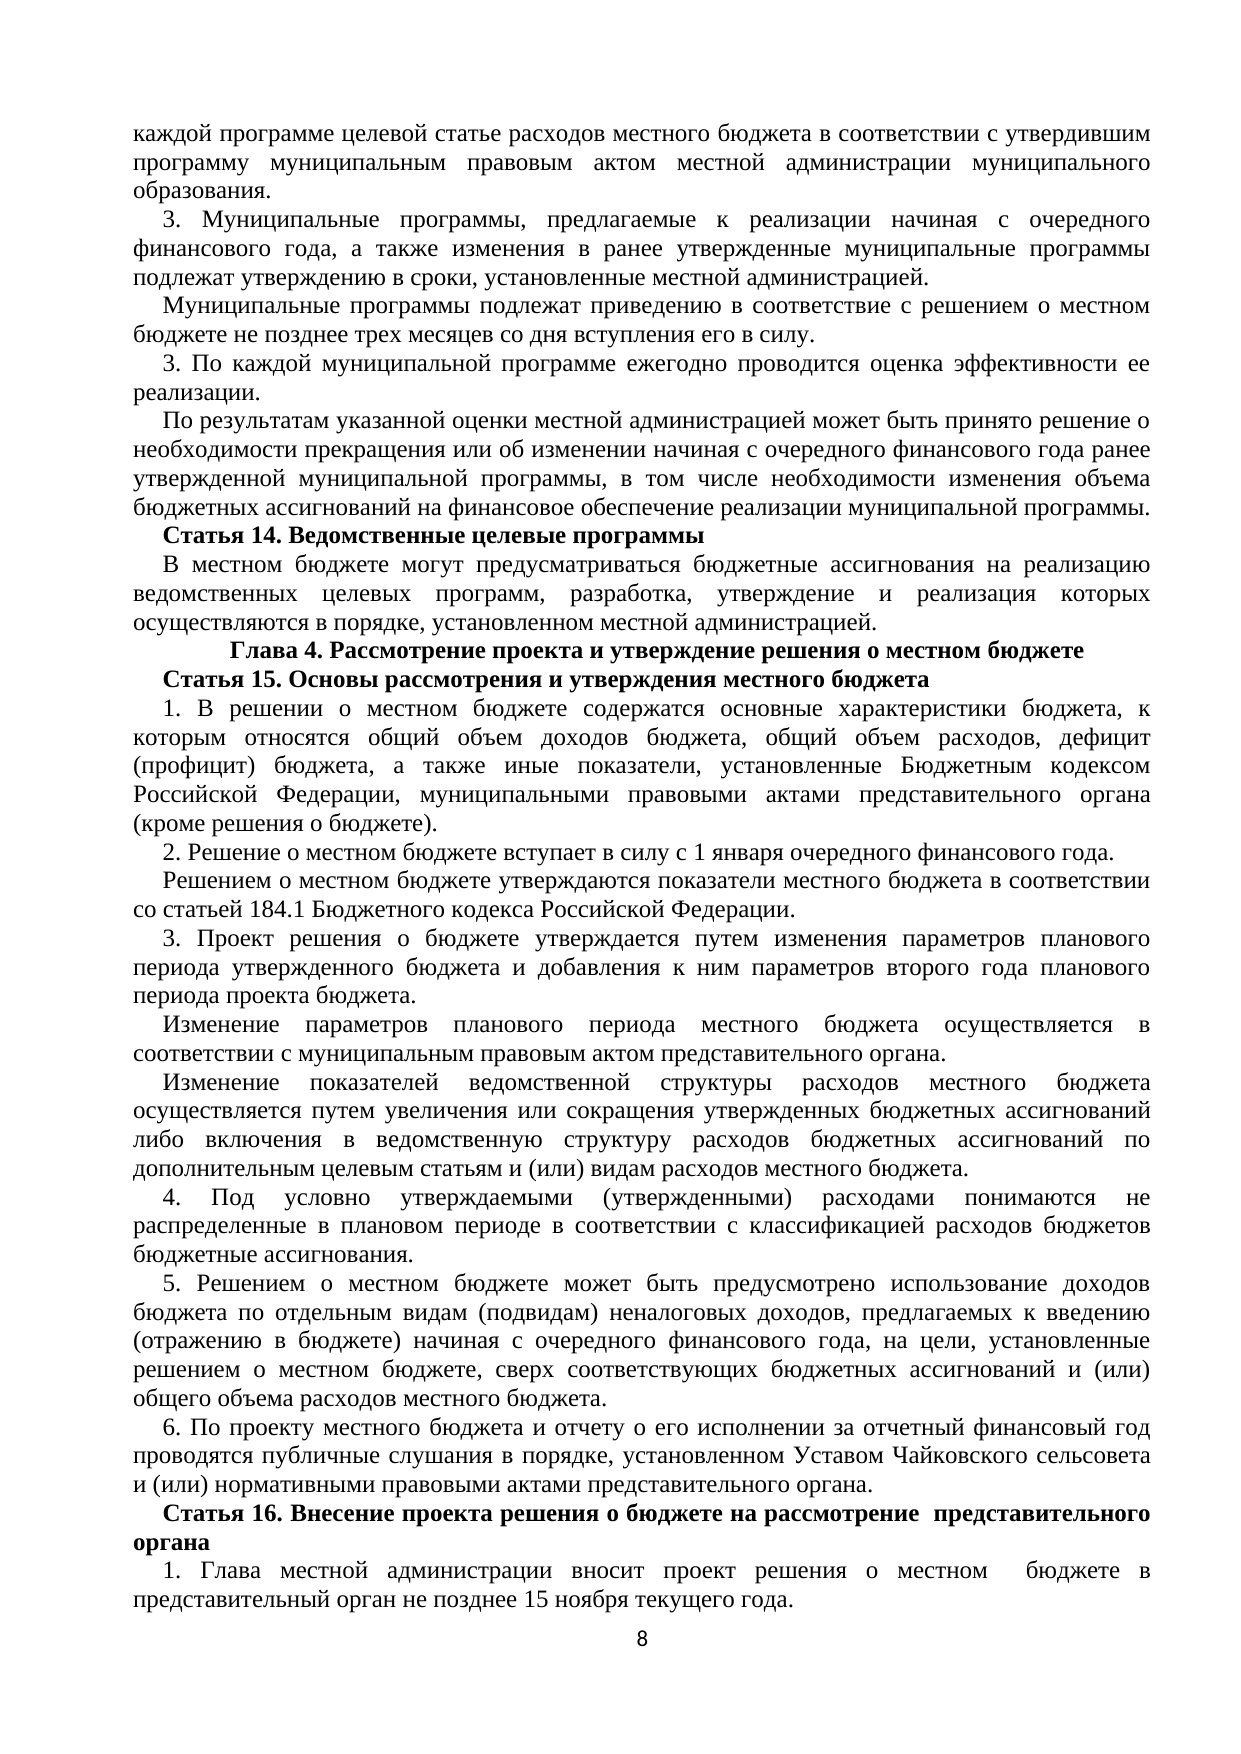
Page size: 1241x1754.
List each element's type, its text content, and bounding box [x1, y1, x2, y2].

text 6. По проекту местного бюджета и отчету о его исполнении за отчетный финансовый год проводятся публичные слушания в порядке, установленном Уставом Чайковского сельсовета и (или) нормативными правовыми актами представительного органа. [133, 1412, 1152, 1498]
text По результатам указанной оценки местной администрацией может быть принято решение о необходимости прекращения или об изменении начиная с очередного финансового года ранее утвержденной муниципальной программы, в том числе необходимости изменения объема бюджетных ассигнований на финансовое обеспечение реализации муниципальной программы. [133, 406, 1152, 521]
text 3. Проект решения о бюджете утверждается путем изменения параметров планового периода утвержденного бюджета и добавления к ним параметров второго года планового периода проекта бюджета. [133, 923, 1152, 1009]
text Изменение показателей ведомственной структуры расходов местного бюджета осуществляется путем увеличения или сокращения утвержденных бюджетных ассигнований либо включения в ведомственную структуру расходов бюджетных ассигнований по дополнительным целевым статьям и (или) видам расходов местного бюджета. [133, 1067, 1152, 1182]
text 1. В решении о местном бюджете содержатся основные характеристики бюджета, к которым относятся общий объем доходов бюджета, общий объем расходов, дефицит (профицит) бюджета, а также иные показатели, установленные Бюджетным кодексом Российской Федерации, муниципальными правовыми актами представительного органа (кроме решения о бюджете). [133, 693, 1152, 837]
text Статья 14. Ведомственные целевые программы [133, 521, 1152, 549]
text 4. Под условно утверждаемыми (утвержденными) расходами понимаются не распределенные в плановом периоде в соответствии с классификацией расходов бюджетов бюджетные ассигнования. [133, 1182, 1152, 1268]
text 3. По каждой муниципальной программе ежегодно проводится оценка эффективности ее реализации. [133, 348, 1152, 406]
text В местном бюджете могут предусматриваться бюджетные ассигнования на реализацию ведомственных целевых программ, разработка, утверждение и реализация которых осуществляются в порядке, установленном местной администрацией. [133, 549, 1152, 636]
text 5. Решением о местном бюджете может быть предусмотрено использование доходов бюджета по отдельным видам (подвидам) неналоговых доходов, предлагаемых к введению (отражению в бюджете) начиная с очередного финансового года, на цели, установленные решением о местном бюджете, сверх соответствующих бюджетных ассигнований и (или) общего объема расходов местного бюджета. [133, 1268, 1152, 1412]
text Статья 16. Внесение проекта решения о бюджете на рассмотрение представительного органа [133, 1498, 1152, 1556]
text Решением о местном бюджете утверждаются показатели местного бюджета в соответствии со статьей 184.1 Бюджетного кодекса Российской Федерации. [133, 866, 1152, 923]
text Глава 4. Рассмотрение проекта и утверждение решения о местном бюджете [133, 636, 1152, 664]
text 2. Решение о местном бюджете вступает в силу с 1 января очередного финансового года. [133, 837, 1152, 866]
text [133, 118, 1152, 204]
text 3. Муниципальные программы, предлагаемые к реализации начиная с очередного финансового года, а также изменения в ранее утвержденные муниципальные программы подлежат утверждению в сроки, установленные местной администрацией. [133, 204, 1152, 291]
text Изменение параметров планового периода местного бюджета осуществляется в соответствии с муниципальным правовым актом представительного органа. [133, 1009, 1152, 1067]
text 1. Глава местной администрации вносит проект решения о местном бюджете в представительный орган не позднее 15 ноября текущего года. [133, 1556, 1152, 1613]
text Муниципальные программы подлежат приведению в соответствие с решением о местном бюджете не позднее трех месяцев со дня вступления его в силу. [133, 291, 1152, 348]
text Статья 15. Основы рассмотрения и утверждения местного бюджета [133, 664, 1152, 693]
